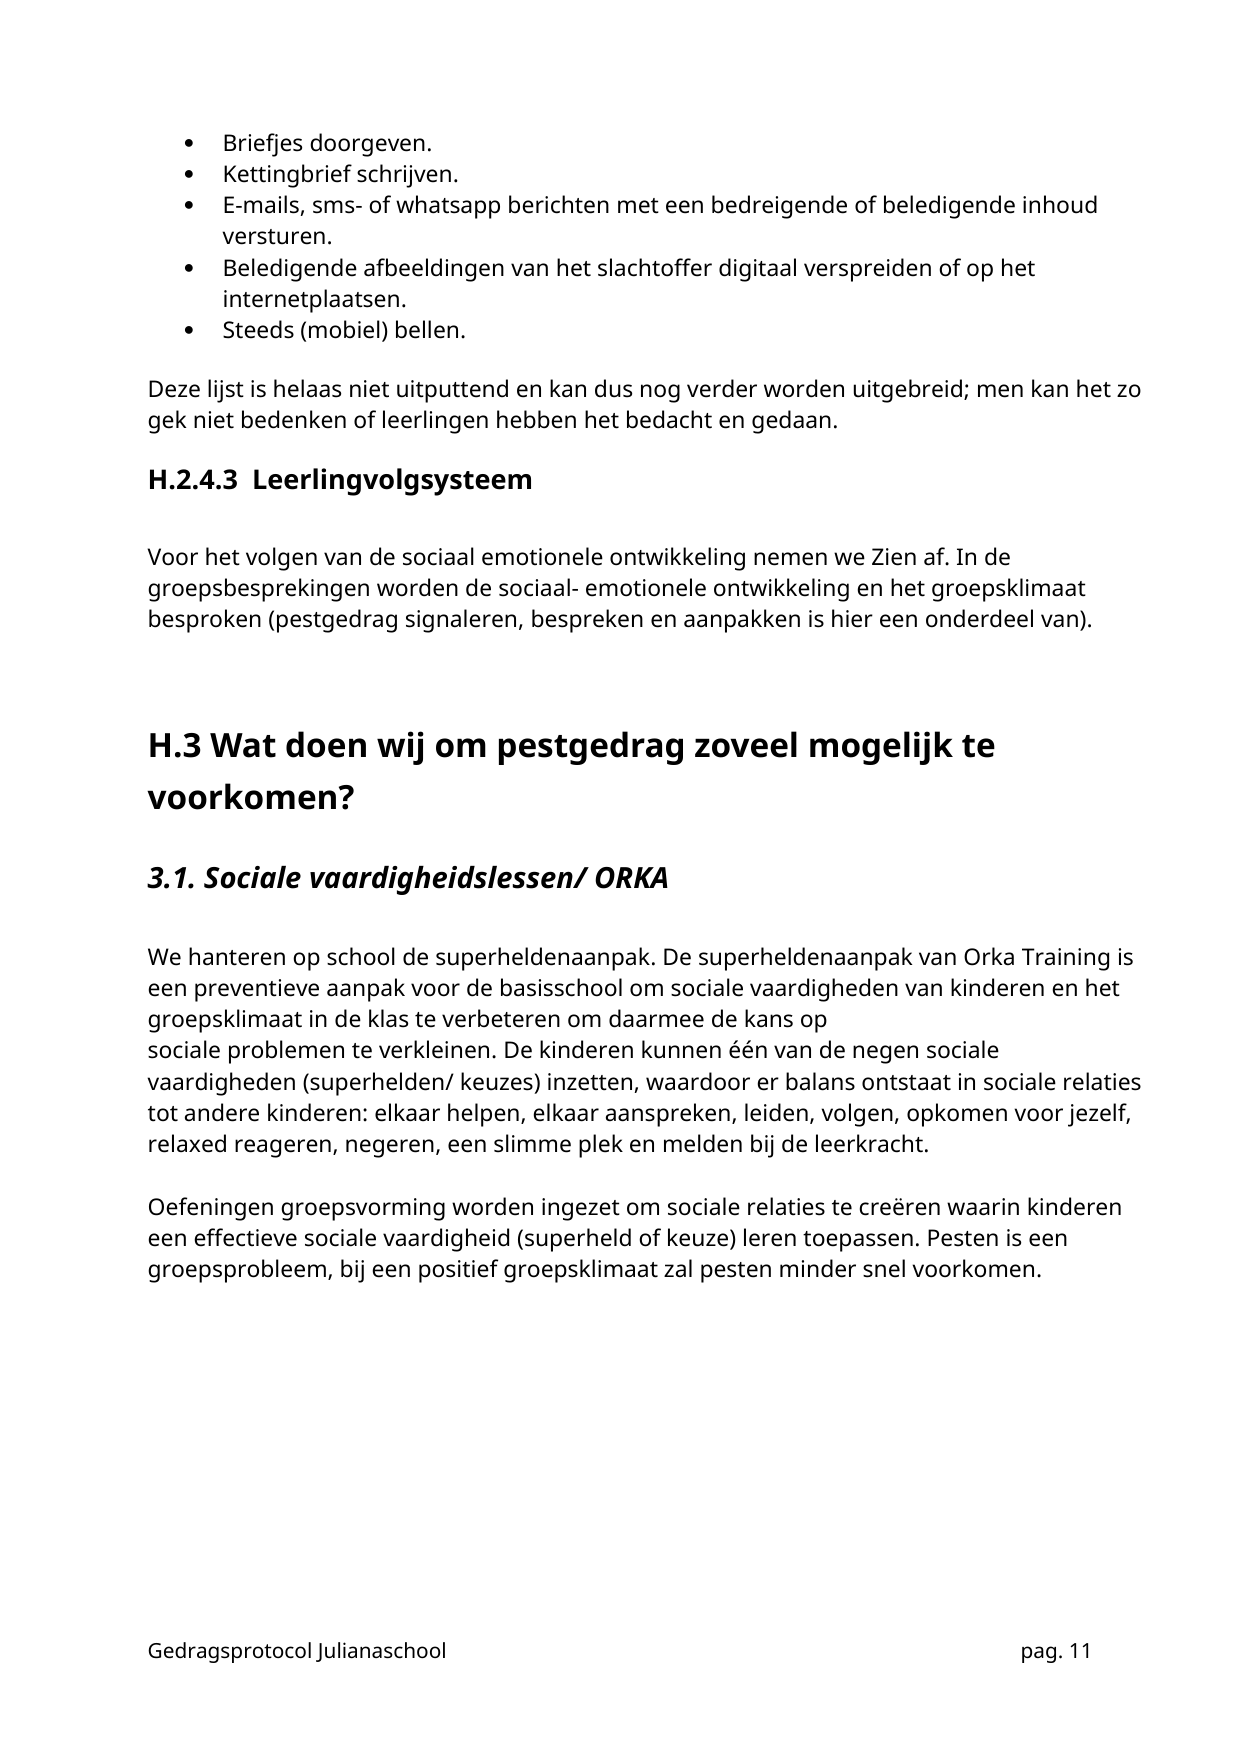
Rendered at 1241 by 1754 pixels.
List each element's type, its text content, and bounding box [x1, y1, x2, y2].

list Kettingbrief schrijven. [185, 158, 1152, 189]
list E-mails, sms- of whatsapp berichten met een bedreigende of beledigende inhoud versturen. [185, 189, 1152, 251]
subtitle 3.1. Sociale vaardigheidslessen/ ORKA [147, 857, 1152, 897]
subtitle H.2.4.3 Leerlingvolgsysteem [147, 461, 1152, 498]
text Deze lijst is helaas niet uitputtend en kan dus nog verder worden uitgebreid; men kan het zo gek niet bedenken of leerlingen hebben het bedacht en gedaan. [147, 373, 1152, 436]
list Steeds (mobiel) bellen. [185, 314, 1152, 373]
text Voor het volgen van de sociaal emotionele ontwikkeling nemen we Zien af. In de groepsbesprekingen worden de sociaal- emotionele ontwikkeling en het groepsklimaat besproken (pestgedrag signaleren, bespreken en aanpakken is hier een onderdeel van). [147, 541, 1152, 634]
list Beledigende afbeeldingen van het slachtoffer digitaal verspreiden of op het internetplaatsen. [185, 251, 1152, 314]
subtitle H.3 Wat doen wij om pestgedrag zoveel mogelijk te voorkomen? [147, 722, 1152, 819]
list Briefjes doorgeven. [185, 126, 1152, 158]
text Oefeningen groepsvorming worden ingezet om sociale relaties te creëren waarin kinderen een effectieve sociale vaardigheid (superheld of keuze) leren toepassen. Pesten is een groepsprobleem, bij een positief groepsklimaat zal pesten minder snel voorkomen. [147, 1191, 1152, 1284]
text sociale problemen te verkleinen. De kinderen kunnen één van de negen sociale vaardigheden (superhelden/ keuzes) inzetten, waardoor er balans ontstaat in sociale relaties tot andere kinderen: elkaar helpen, elkaar aanspreken, leiden, volgen, opkomen voor jezelf, relaxed reageren, negeren, een slimme plek en melden bij de leerkracht. [147, 1034, 1152, 1159]
text We hanteren op school de superheldenaanpak. De superheldenaanpak van Orka Training is een preventieve aanpak voor de basisschool om sociale vaardigheden van kinderen en het groepsklimaat in de klas te verbeteren om daarmee de kans op [147, 941, 1152, 1034]
